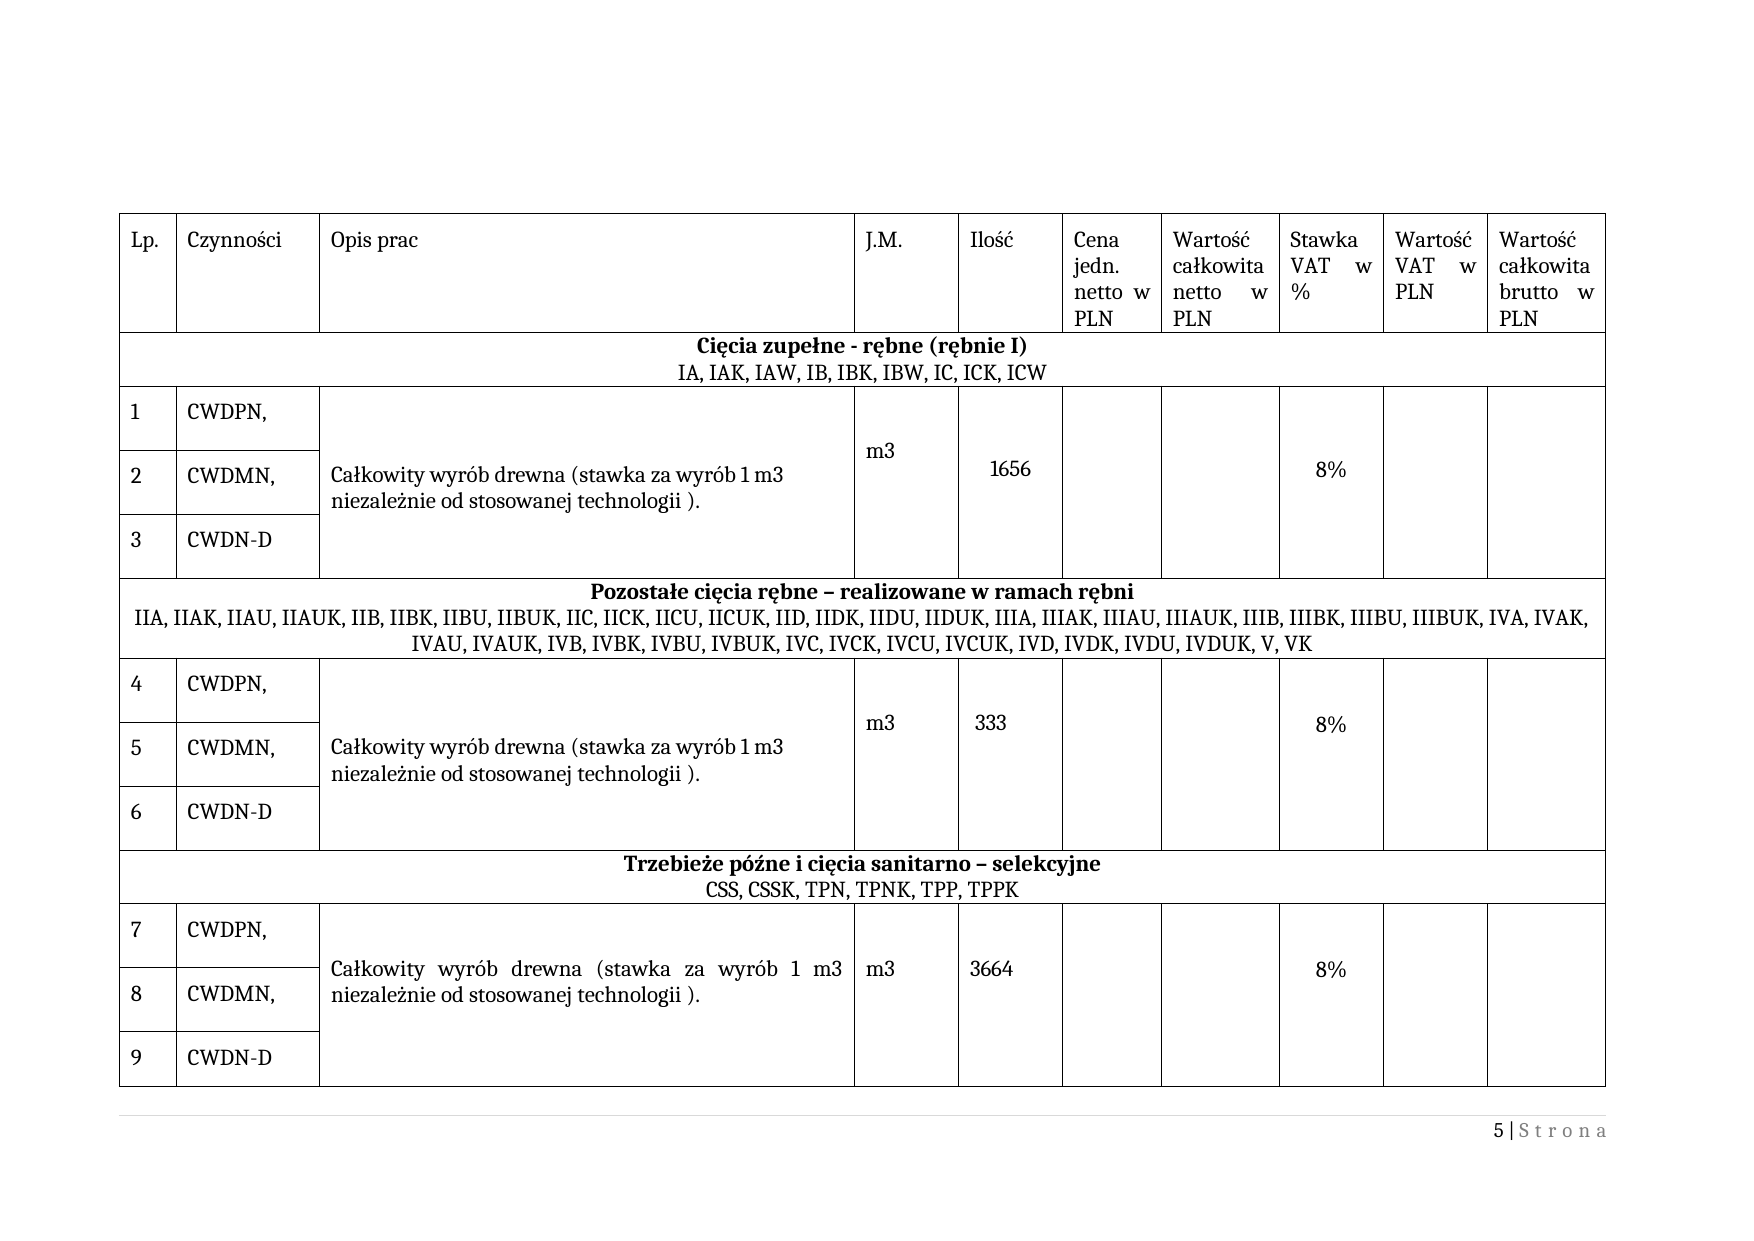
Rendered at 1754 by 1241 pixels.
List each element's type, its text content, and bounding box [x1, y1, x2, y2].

table_cell 8 [120, 968, 176, 1031]
table_cell 5 [120, 723, 176, 786]
table_cell [1162, 387, 1279, 577]
table_header Opis prac [320, 214, 854, 332]
table_cell [1162, 904, 1279, 1086]
table_cell [1384, 904, 1487, 1086]
table_cell CWDMN, [177, 451, 319, 513]
table_cell [1488, 387, 1605, 577]
table_cell Trzebieże późne i cięcia sanitarno – selekcyjne CSS, CSSK, TPN, TPNK, TPP, TPPK [120, 851, 1605, 903]
table_cell CWDPN, [177, 387, 319, 449]
table_cell Pozostałe cięcia rębne – realizowane w ramach rębni IIA, IIAK, IIAU, IIAUK, IIB, IIBK, IIBU, IIBUK, IIC, IICK, IICU, IICUK, IID, IIDK, IIDU, IIDUK, IIIA, IIIAK, IIIAU, IIIAUK, IIIB, IIIBK, IIIBU, IIIBUK, IVA, IVAK, IVAU, IVAUK, IVB, IVBK, IVBU, IVBUK, IVC, IVCK, IVCU, IVCUK, IVD, IVDK, IVDU, IVDUK, V, VK [120, 579, 1605, 658]
table_cell 3664 [959, 904, 1062, 1086]
table_cell 4 [120, 659, 176, 722]
table_cell [1063, 387, 1161, 577]
table_cell 8% [1280, 659, 1383, 849]
table_cell CWDMN, [177, 723, 319, 786]
table_cell Cięcia zupełne - rębne (rębnie I) IA, IAK, IAW, IB, IBK, IBW, IC, ICK, ICW [120, 333, 1605, 386]
table_cell CWDPN, [177, 904, 319, 967]
table_cell 1656 [959, 387, 1062, 577]
table_cell 333 [959, 659, 1062, 849]
table_cell 6 [120, 787, 176, 849]
table_header Stawka VAT w % [1280, 214, 1383, 332]
table_header Ilość [959, 214, 1062, 332]
table_header Cena jedn. netto w PLN [1063, 214, 1161, 332]
table_cell 3 [120, 515, 176, 577]
table_header Lp. [120, 214, 176, 332]
table_cell m3 [855, 387, 958, 577]
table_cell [320, 904, 854, 1086]
table_cell CWDMN, [177, 968, 319, 1031]
table_header Wartość całkowita brutto w PLN [1488, 214, 1605, 332]
table_cell 9 [120, 1032, 176, 1086]
table_cell [1384, 659, 1487, 849]
table_cell 1 [120, 387, 176, 449]
table_cell CWDN-D [177, 1032, 319, 1086]
table_cell [1162, 659, 1279, 849]
table_cell Całkowity wyrób drewna (stawka za wyrób 1 m3 niezależnie od stosowanej technologii ). [320, 387, 854, 577]
table_header J.M. [855, 214, 958, 332]
table_header Wartość całkowita netto w PLN [1162, 214, 1279, 332]
table_cell CWDPN, [177, 659, 319, 722]
table_cell Całkowity wyrób drewna (stawka za wyrób 1 m3 niezależnie od stosowanej technologii ). [320, 659, 854, 849]
table_cell [1488, 904, 1605, 1086]
table_cell [1384, 387, 1487, 577]
table_cell m3 [855, 904, 958, 1086]
table_cell [1063, 904, 1161, 1086]
table_cell CWDN-D [177, 515, 319, 577]
table_cell 7 [120, 904, 176, 967]
table_cell 8% [1280, 387, 1383, 577]
table_header Czynności [177, 214, 319, 332]
table_header Wartość VAT w PLN [1384, 214, 1487, 332]
table_cell 2 [120, 451, 176, 513]
table_cell [1063, 659, 1161, 849]
table_cell [1488, 659, 1605, 849]
table_cell 8% [1280, 904, 1383, 1086]
table_cell m3 [855, 659, 958, 849]
table_cell CWDN-D [177, 787, 319, 849]
